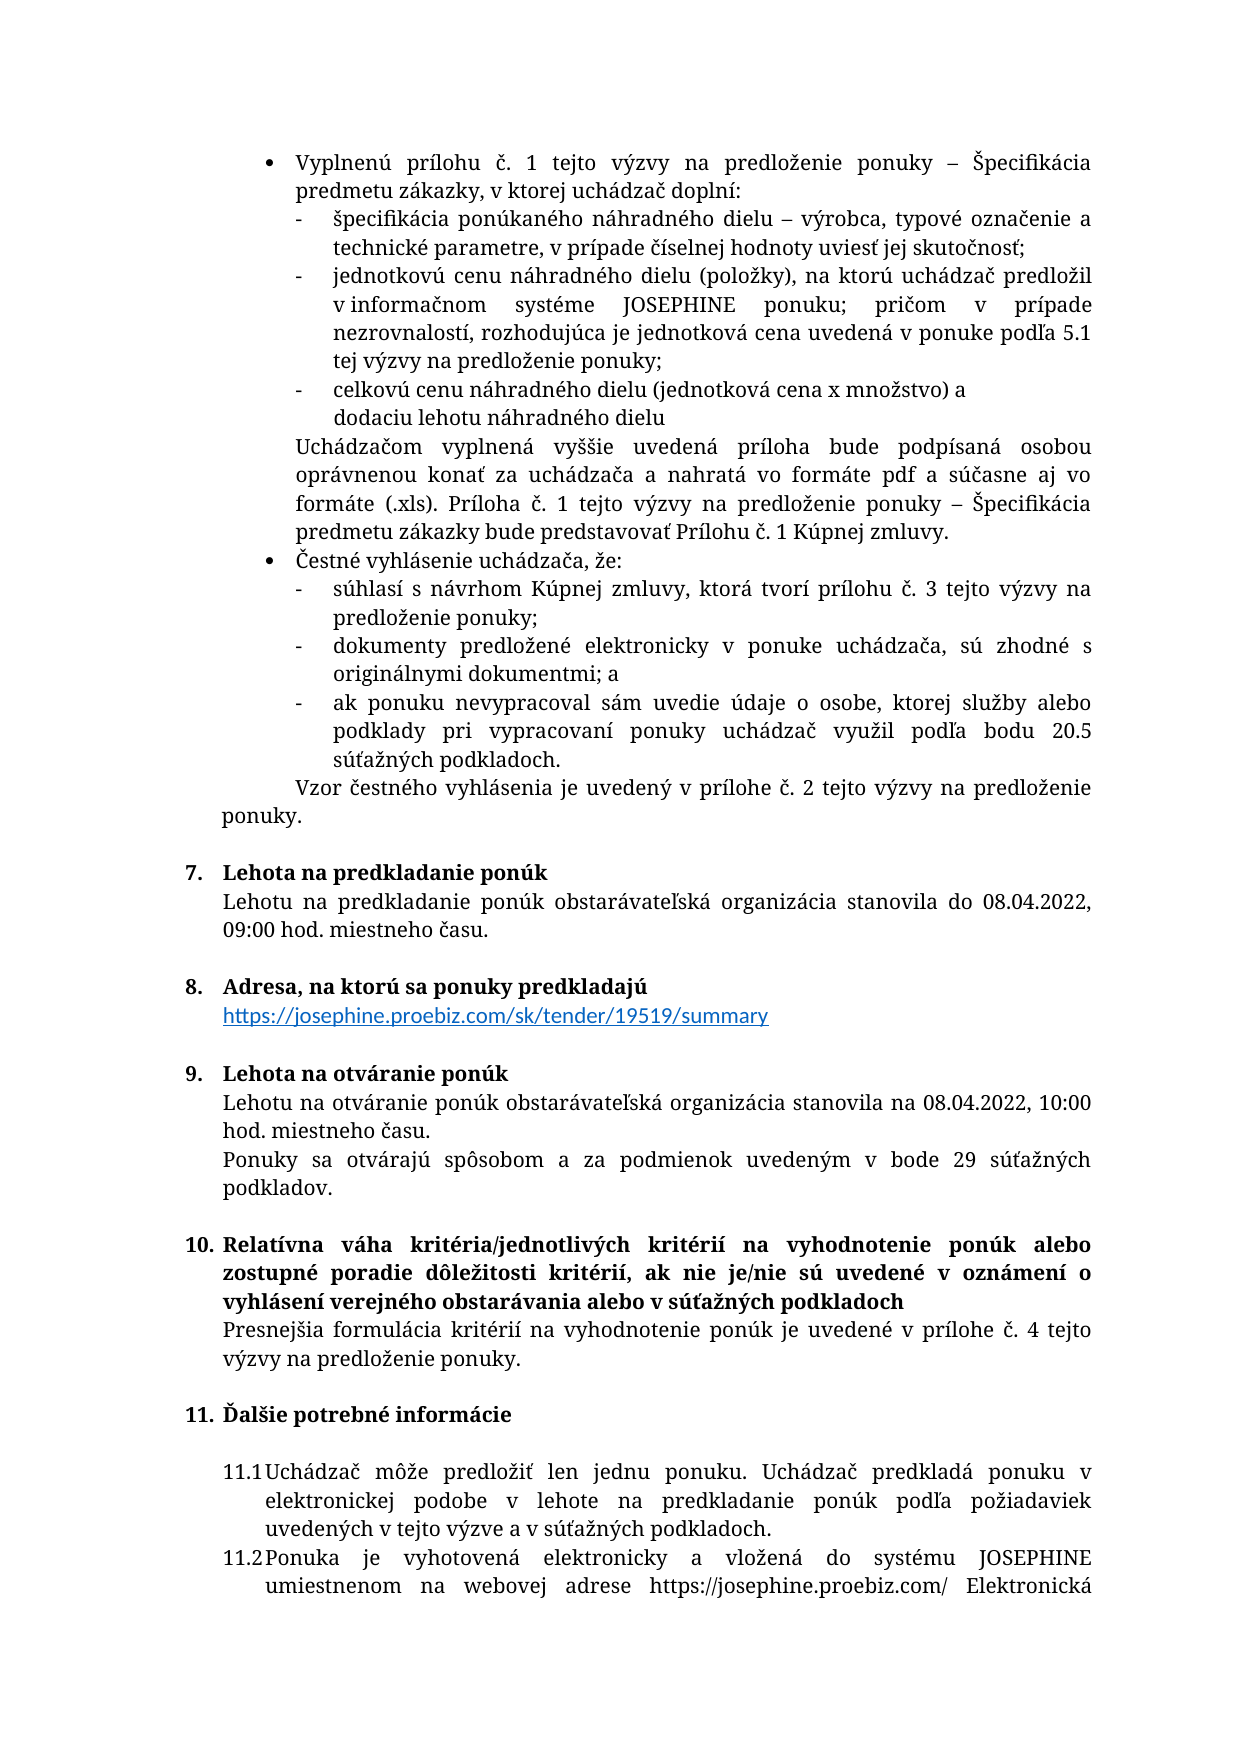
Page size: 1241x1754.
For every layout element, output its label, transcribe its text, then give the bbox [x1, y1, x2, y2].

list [223, 1543, 1093, 1600]
text Uchádzačom vyplnená vyššie uvedená príloha bude podpísaná osobou oprávnenou konať za uchádzača a nahratá vo formáte pdf a súčasne aj vo formáte (.xls). Príloha č. 1 tejto výzvy na predloženie ponuky – Špecifikácia predmetu zákazky bude predstavovať Prílohu č. 1 Kúpnej zmluvy. [295, 432, 1093, 546]
list Ponuky sa otvárajú spôsobom a za podmienok uvedeným v bode 29 súťažných podkladov. [223, 1145, 1093, 1202]
list Vyplnenú prílohu č. 1 tejto výzvy na predloženie ponuky – Špecifikácia predmetu zákazky, v ktorej uchádzač doplní: [266, 148, 1093, 204]
list Čestné vyhlásenie uchádzača, že: [266, 546, 1093, 574]
list Lehota na otváranie ponúk [185, 1059, 1093, 1088]
list https://josephine.proebiz.com/sk/tender/19519/summary [223, 1001, 1093, 1029]
list Lehotu na predkladanie ponúk obstarávateľská organizácia stanovila do 08.04.2022, 09:00 hod. miestneho času. [223, 887, 1093, 944]
list ak ponuku nevypracoval sám uvedie údaje o osobe, ktorej služby alebo podklady pri vypracovaní ponuky uchádzač využil podľa bodu 20.5 súťažných podkladoch. [295, 688, 1093, 773]
list dokumenty predložené elektronicky v ponuke uchádzača, sú zhodné s originálnymi dokumentmi; a [295, 631, 1093, 688]
list Lehotu na otváranie ponúk obstarávateľská organizácia stanovila na 08.04.2022, 10:00 hod. miestneho času. [223, 1088, 1093, 1145]
list špecifikácia ponúkaného náhradného dielu – výrobca, typové označenie a technické parametre, v prípade číselnej hodnoty uviesť jej skutočnosť; [295, 204, 1093, 261]
list Presnejšia formulácia kritérií na vyhodnotenie ponúk je uvedené v prílohe č. 4 tejto výzvy na predloženie ponuky. [223, 1315, 1093, 1372]
list Adresa, na ktorú sa ponuky predkladajú [185, 972, 1093, 1001]
text Vzor čestného vyhlásenia je uvedený v prílohe č. 2 tejto výzvy na predloženie ponuky. [221, 773, 1093, 830]
list Relatívna váha kritéria/jednotlivých kritérií na vyhodnotenie ponúk alebo zostupné poradie dôležitosti kritérií, ak nie je/nie sú uvedené v oznámení o vyhlásení verejného obstarávania alebo v súťažných podkladoch [185, 1230, 1093, 1315]
list celkovú cenu náhradného dielu (jednotková cena x množstvo) a [295, 375, 1093, 403]
list Lehota na predkladanie ponúk [185, 858, 1093, 887]
list Uchádzač môže predložiť len jednu ponuku. Uchádzač predkladá ponuku v elektronickej podobe v lehote na predkladanie ponúk podľa požiadaviek uvedených v tejto výzve a v súťažných podkladoch. [223, 1457, 1093, 1543]
list jednotkovú cenu náhradného dielu (položky), na ktorú uchádzač predložil v informačnom systéme JOSEPHINE ponuku; pričom v prípade nezrovnalostí, rozhodujúca je jednotková cena uvedená v ponuke podľa 5.1 tej výzvy na predloženie ponuky; [295, 261, 1093, 375]
list súhlasí s návrhom Kúpnej zmluvy, ktorá tvorí prílohu č. 3 tejto výzvy na predloženie ponuky; [295, 574, 1093, 631]
list Ďalšie potrebné informácie [185, 1401, 1093, 1429]
text dodaciu lehotu náhradného dielu [295, 403, 1093, 432]
